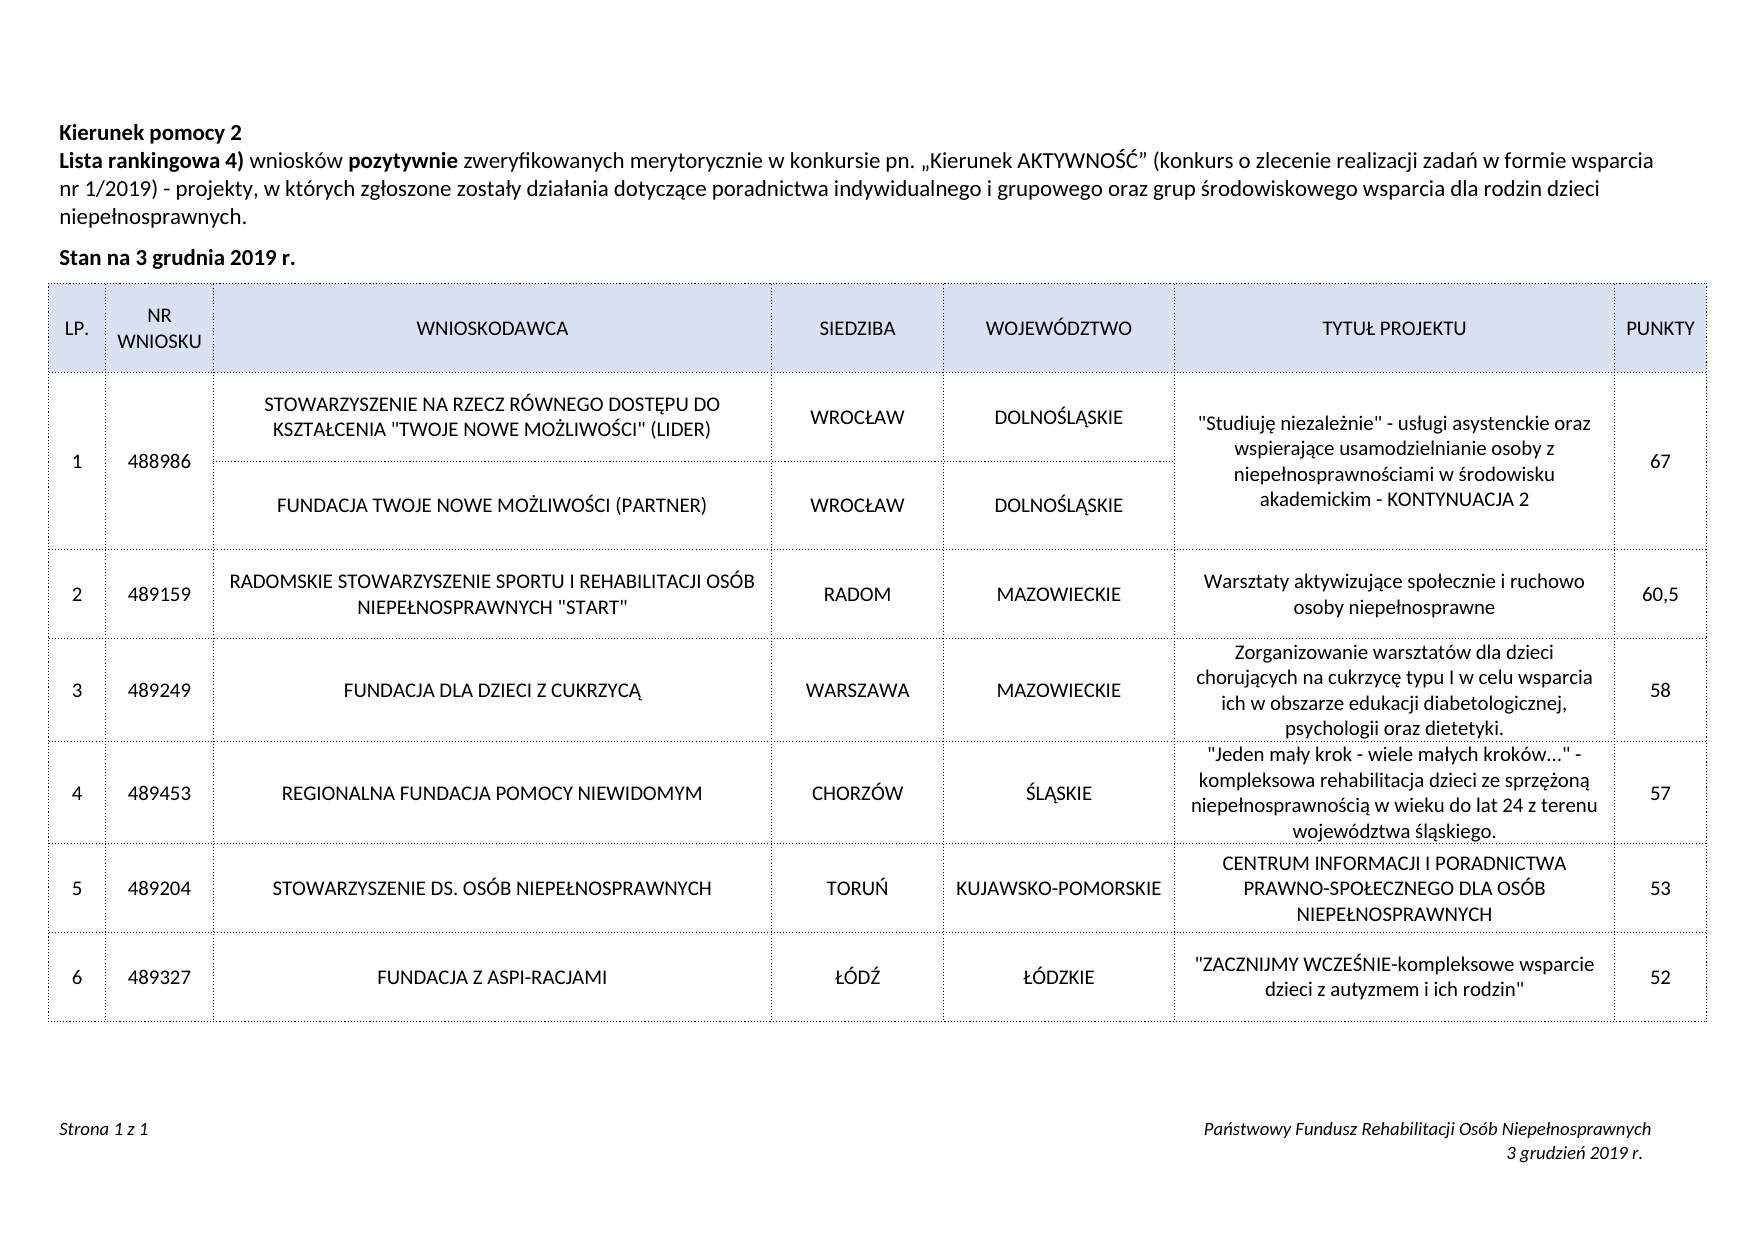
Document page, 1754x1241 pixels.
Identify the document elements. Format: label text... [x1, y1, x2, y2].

table_cell FUNDACJA TWOJE NOWE MOŻLIWOŚCI (PARTNER) [213, 461, 771, 549]
table_cell MAZOWIECKIE [943, 549, 1174, 638]
table_header SIEDZIBA [771, 283, 943, 372]
table_cell 5 [48, 843, 106, 932]
table_cell FUNDACJA DLA DZIECI Z CUKRZYCĄ [213, 638, 771, 741]
table_header TYTUŁ PROJEKTU [1174, 283, 1615, 372]
table_cell CENTRUM INFORMACJI I PORADNICTWA PRAWNO-SPOŁECZNEGO DLA OSÓB NIEPEŁNOSPRAWNYCH [1174, 843, 1615, 932]
table_cell 489159 [106, 549, 213, 638]
table_cell WROCŁAW [771, 372, 943, 461]
table_cell "ZACZNIJMY WCZEŚNIE-kompleksowe wsparcie dzieci z autyzmem i ich rodzin" [1174, 932, 1615, 1021]
table_cell 53 [1615, 843, 1706, 932]
table_header LP. [48, 283, 106, 372]
table_cell CHORZÓW [771, 741, 943, 843]
table_cell "Jeden mały krok - wiele małych kroków..." - kompleksowa rehabilitacja dzieci ze sprzężoną niepełnosprawnością w wieku do lat 24 z terenu województwa śląskiego. [1174, 741, 1615, 843]
table_cell 6 [48, 932, 106, 1021]
table_cell 52 [1615, 932, 1706, 1021]
table_cell KUJAWSKO-POMORSKIE [943, 843, 1174, 932]
table_header PUNKTY [1615, 283, 1706, 372]
table_cell 489204 [106, 843, 213, 932]
table_cell DOLNOŚLĄSKIE [943, 372, 1174, 461]
table_cell Zorganizowanie warsztatów dla dzieci chorujących na cukrzycę typu I w celu wsparcia ich w obszarze edukacji diabetologicznej, psychologii oraz dietetyki. [1174, 638, 1615, 741]
table_cell 1 [48, 372, 106, 549]
table_cell STOWARZYSZENIE DS. OSÓB NIEPEŁNOSPRAWNYCH [213, 843, 771, 932]
table_cell FUNDACJA Z ASPI-RACJAMI [213, 932, 771, 1021]
table_cell 489249 [106, 638, 213, 741]
table_cell 60,5 [1615, 549, 1706, 638]
table_cell TORUŃ [771, 843, 943, 932]
table_cell WARSZAWA [771, 638, 943, 741]
table_cell 488986 [106, 372, 213, 549]
table_cell 489453 [106, 741, 213, 843]
table_cell Warsztaty aktywizujące społecznie i ruchowo osoby niepełnosprawne [1174, 549, 1615, 638]
table_cell 57 [1615, 741, 1706, 843]
table_cell STOWARZYSZENIE NA RZECZ RÓWNEGO DOSTĘPU DO KSZTAŁCENIA "TWOJE NOWE MOŻLIWOŚCI" (LIDER) [213, 372, 771, 461]
table_cell RADOM [771, 549, 943, 638]
table_header WOJEWÓDZTWO [943, 283, 1174, 372]
table_cell ŚLĄSKIE [943, 741, 1174, 843]
table_cell DOLNOŚLĄSKIE [943, 461, 1174, 549]
text Stan na 3 grudnia 2019 r. [59, 243, 1695, 271]
table_cell "Studiuję niezależnie" - usługi asystenckie oraz wspierające usamodzielnianie osoby z niepełnosprawnościami w środowisku akademickim - KONTYNUACJA 2 [1174, 372, 1615, 549]
table_cell 58 [1615, 638, 1706, 741]
subtitle Kierunek pomocy 2 Lista rankingowa 4) wniosków pozytywnie zweryfikowanych merytorycznie w konkursie pn. „Kierunek AKTYWNOŚĆ” (konkurs o zlecenie realizacji zadań w formie wsparcia nr 1/2019) - projekty, w których zgłoszone zostały działania dotyczące poradnictwa indywidualnego i grupowego oraz grup środowiskowego wsparcia dla rodzin dzieci niepełnosprawnych. [59, 118, 1695, 230]
table_cell 2 [48, 549, 106, 638]
table_cell ŁÓDŹ [771, 932, 943, 1021]
table_header WNIOSKODAWCA [213, 283, 771, 372]
table_cell 489327 [106, 932, 213, 1021]
table_cell WROCŁAW [771, 461, 943, 549]
table_cell ŁÓDZKIE [943, 932, 1174, 1021]
table_cell MAZOWIECKIE [943, 638, 1174, 741]
table_cell REGIONALNA FUNDACJA POMOCY NIEWIDOMYM [213, 741, 771, 843]
table_cell RADOMSKIE STOWARZYSZENIE SPORTU I REHABILITACJI OSÓB NIEPEŁNOSPRAWNYCH "START" [213, 549, 771, 638]
table_cell 4 [48, 741, 106, 843]
table_header NR WNIOSKU [106, 283, 213, 372]
table_cell 67 [1615, 372, 1706, 549]
table_cell 3 [48, 638, 106, 741]
